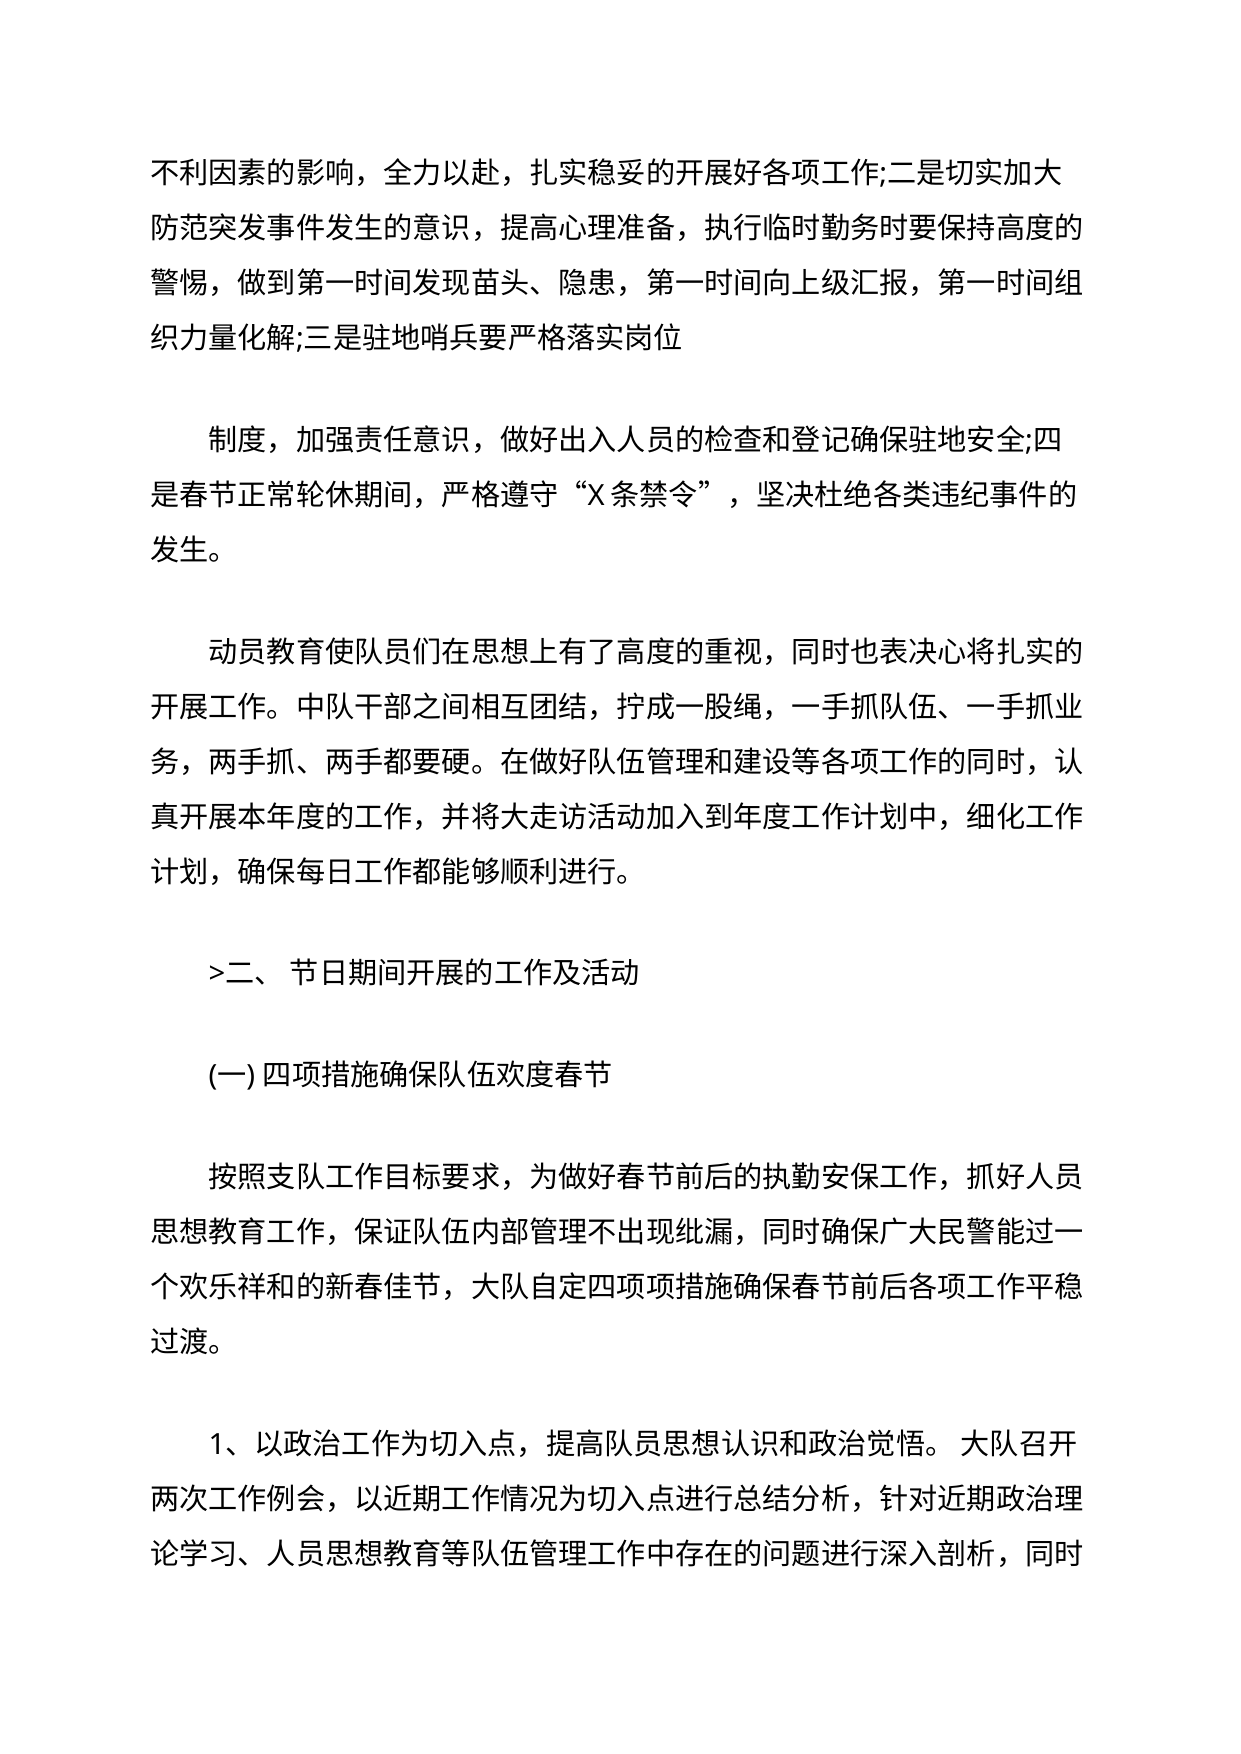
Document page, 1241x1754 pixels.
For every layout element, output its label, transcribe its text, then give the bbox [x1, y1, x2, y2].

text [150, 1420, 1090, 1572]
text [150, 150, 1090, 357]
text >二、 节日期间开展的工作及活动 [150, 950, 1090, 992]
text (一) 四项措施确保队伍欢度春节 [150, 1052, 1090, 1094]
text 制度，加强责任意识，做好出入人员的检查和登记确保驻地安全;四是春节正常轮休期间，严格遵守“X条禁令”，坚决杜绝各类违纪事件的发生。 [150, 417, 1090, 569]
text 按照支队工作目标要求，为做好春节前后的执勤安保工作，抓好人员思想教育工作，保证队伍内部管理不出现纰漏，同时确保广大民警能过一个欢乐祥和的新春佳节，大队自定四项项措施确保春节前后各项工作平稳过渡。 [150, 1154, 1090, 1361]
text 动员教育使队员们在思想上有了高度的重视，同时也表决心将扎实的开展工作。中队干部之间相互团结，拧成一股绳，一手抓队伍、一手抓业务，两手抓、两手都要硬。在做好队伍管理和建设等各项工作的同时，认真开展本年度的工作，并将大走访活动加入到年度工作计划中，细化工作计划，确保每日工作都能够顺利进行。 [150, 628, 1090, 890]
